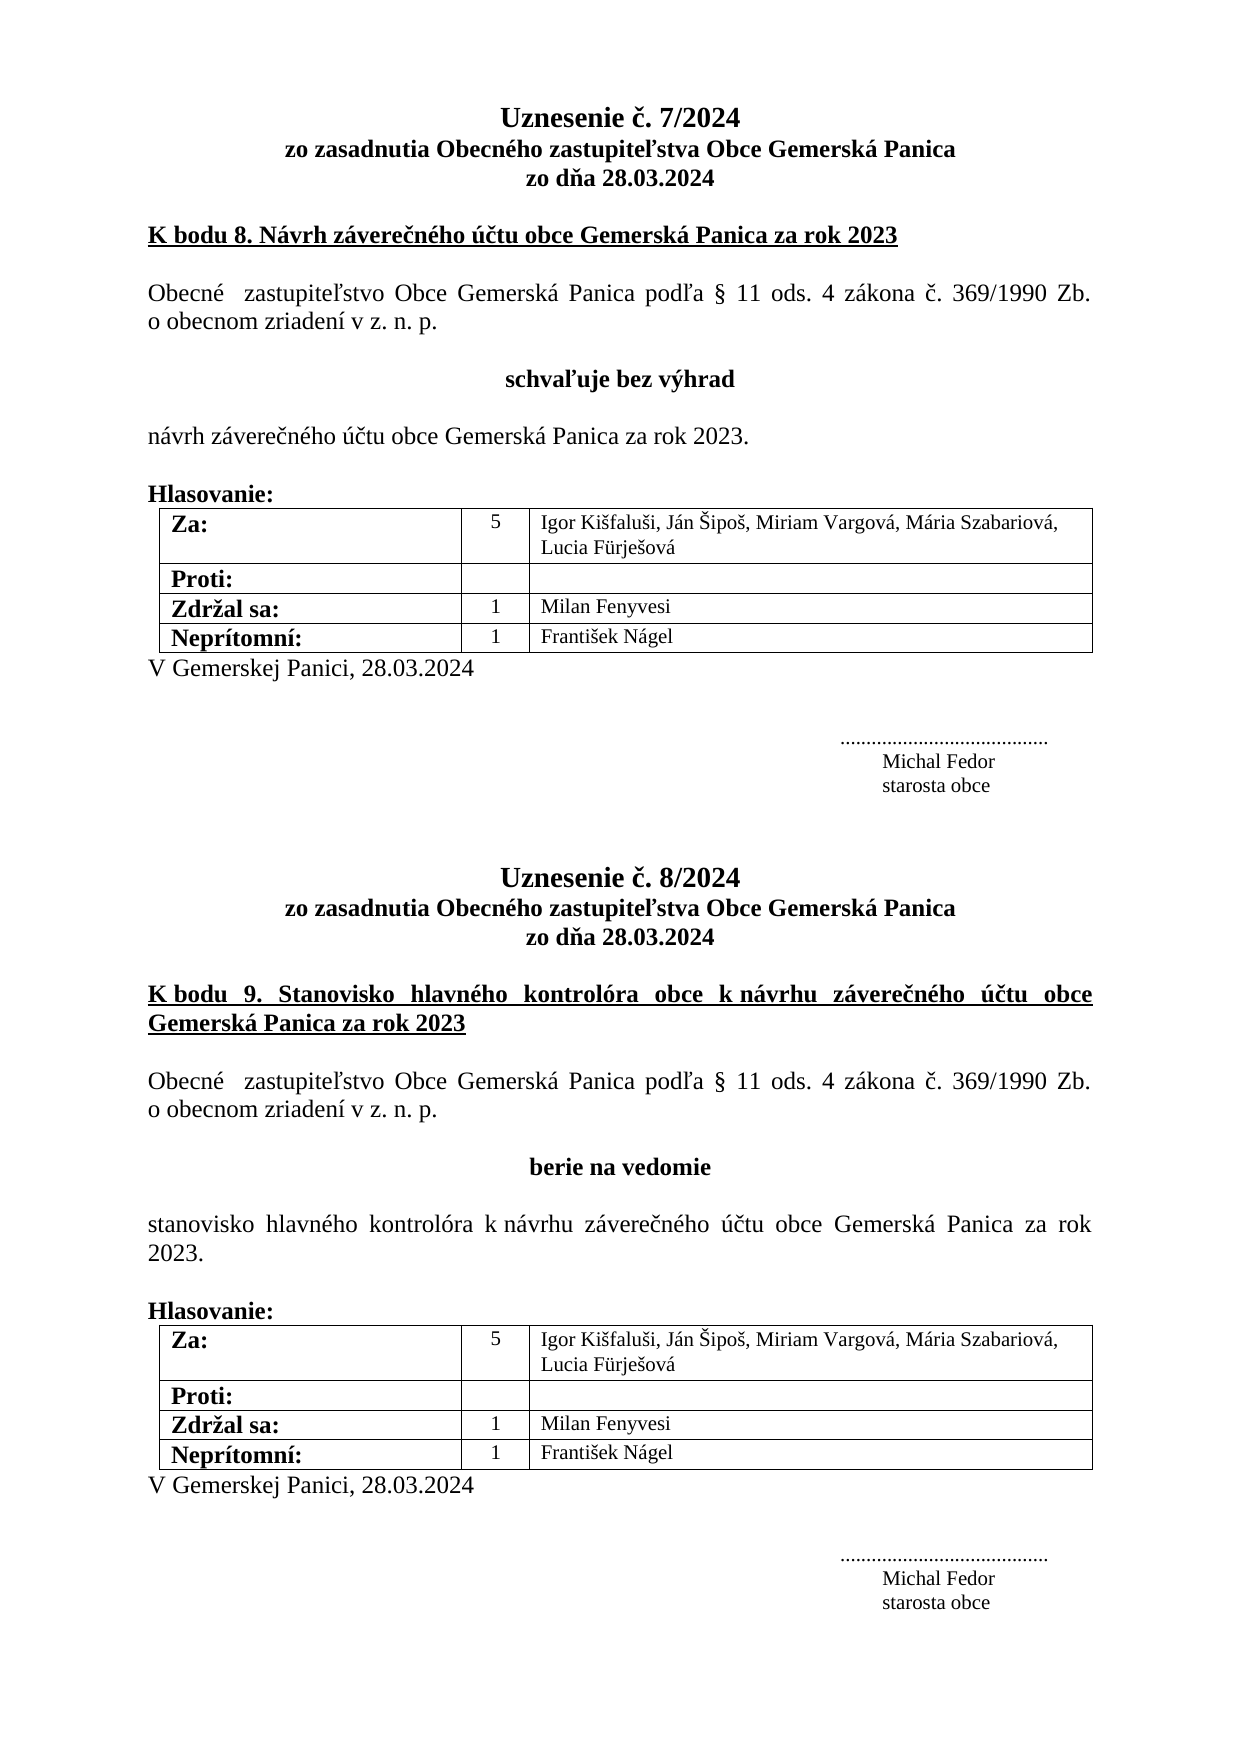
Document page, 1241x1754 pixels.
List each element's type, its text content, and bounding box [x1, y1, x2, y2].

table_cell 1 [462, 594, 529, 622]
table_cell František Nágel [530, 1440, 1092, 1469]
text V Gemerskej Panici, 28.03.2024 [148, 653, 1092, 682]
text zo zasadnutia Obecného zastupiteľstva Obce Gemerská Panica [148, 893, 1092, 922]
list stanovisko hlavného kontrolóra k návrhu záverečného účtu obce Gemerská Panica za rok 2023. [148, 1209, 1092, 1267]
table_header 5 [462, 1326, 529, 1380]
subtitle Uznesenie č. 7/2024 [148, 100, 1092, 134]
text berie na vedomie [148, 1152, 1092, 1181]
table_header Igor Kišfaluši, Ján Šipoš, Miriam Vargová, Mária Szabariová, Lucia Fürješová [530, 509, 1092, 563]
text Obecné zastupiteľstvo Obce Gemerská Panica podľa § 11 ods. 4 zákona č. 369/1990 Zb. o obecnom zriadení v z. n. p. [148, 278, 1092, 335]
table_cell [462, 564, 529, 593]
table_cell František Nágel [530, 624, 1092, 652]
table_cell Zdržal sa: [160, 1411, 461, 1439]
text V Gemerskej Panici, 28.03.2024 [148, 1470, 1092, 1499]
table_cell Proti: [160, 1381, 461, 1409]
table_cell Milan Fenyvesi [530, 594, 1092, 622]
table_header Za: [160, 509, 461, 563]
table_header Igor Kišfaluši, Ján Šipoš, Miriam Vargová, Mária Szabariová, Lucia Fürješová [530, 1326, 1092, 1380]
table_cell Neprítomní: [160, 1440, 461, 1469]
text zo dňa 28.03.2024 [148, 922, 1092, 951]
table_cell [530, 1381, 1092, 1409]
table_cell Proti: [160, 564, 461, 593]
table_header Za: [160, 1326, 461, 1380]
text Obecné zastupiteľstvo Obce Gemerská Panica podľa § 11 ods. 4 zákona č. 369/1990 Zb. o obecnom zriadení v z. n. p. [148, 1066, 1092, 1123]
table_header 5 [462, 509, 529, 563]
table_cell [462, 1381, 529, 1409]
text ........................................ [148, 1542, 1092, 1566]
subtitle Uznesenie č. 8/2024 [148, 860, 1092, 893]
text starosta obce [148, 773, 1092, 797]
table_cell 1 [462, 1440, 529, 1469]
text návrh záverečného účtu obce Gemerská Panica za rok 2023. [148, 421, 1092, 450]
text starosta obce [148, 1590, 1092, 1614]
table_cell Zdržal sa: [160, 594, 461, 622]
table_cell [530, 564, 1092, 593]
text ........................................ [148, 725, 1092, 749]
table_cell Milan Fenyvesi [530, 1411, 1092, 1439]
text Hlasovanie: [148, 479, 1092, 508]
table_cell Neprítomní: [160, 624, 461, 652]
text zo zasadnutia Obecného zastupiteľstva Obce Gemerská Panica [148, 134, 1092, 163]
text schvaľuje bez výhrad [148, 364, 1092, 393]
text zo dňa 28.03.2024 [148, 163, 1092, 191]
text Michal Fedor [148, 1566, 1092, 1590]
text Michal Fedor [148, 749, 1092, 773]
table_cell 1 [462, 624, 529, 652]
text Hlasovanie: [148, 1296, 1092, 1324]
list K bodu 8. Návrh záverečného účtu obce Gemerská Panica za rok 2023 [148, 220, 1092, 249]
text K bodu 9. Stanovisko hlavného kontrolóra obce k návrhu záverečného účtu obce Gemerská Panica za rok 2023 [148, 979, 1092, 1004]
table_cell 1 [462, 1411, 529, 1439]
text K bodu 9. Stanovisko hlavného kontrolóra obce k návrhu záverečného účtu obce Gemerská Panica za rok 2023 [148, 1006, 1092, 1037]
